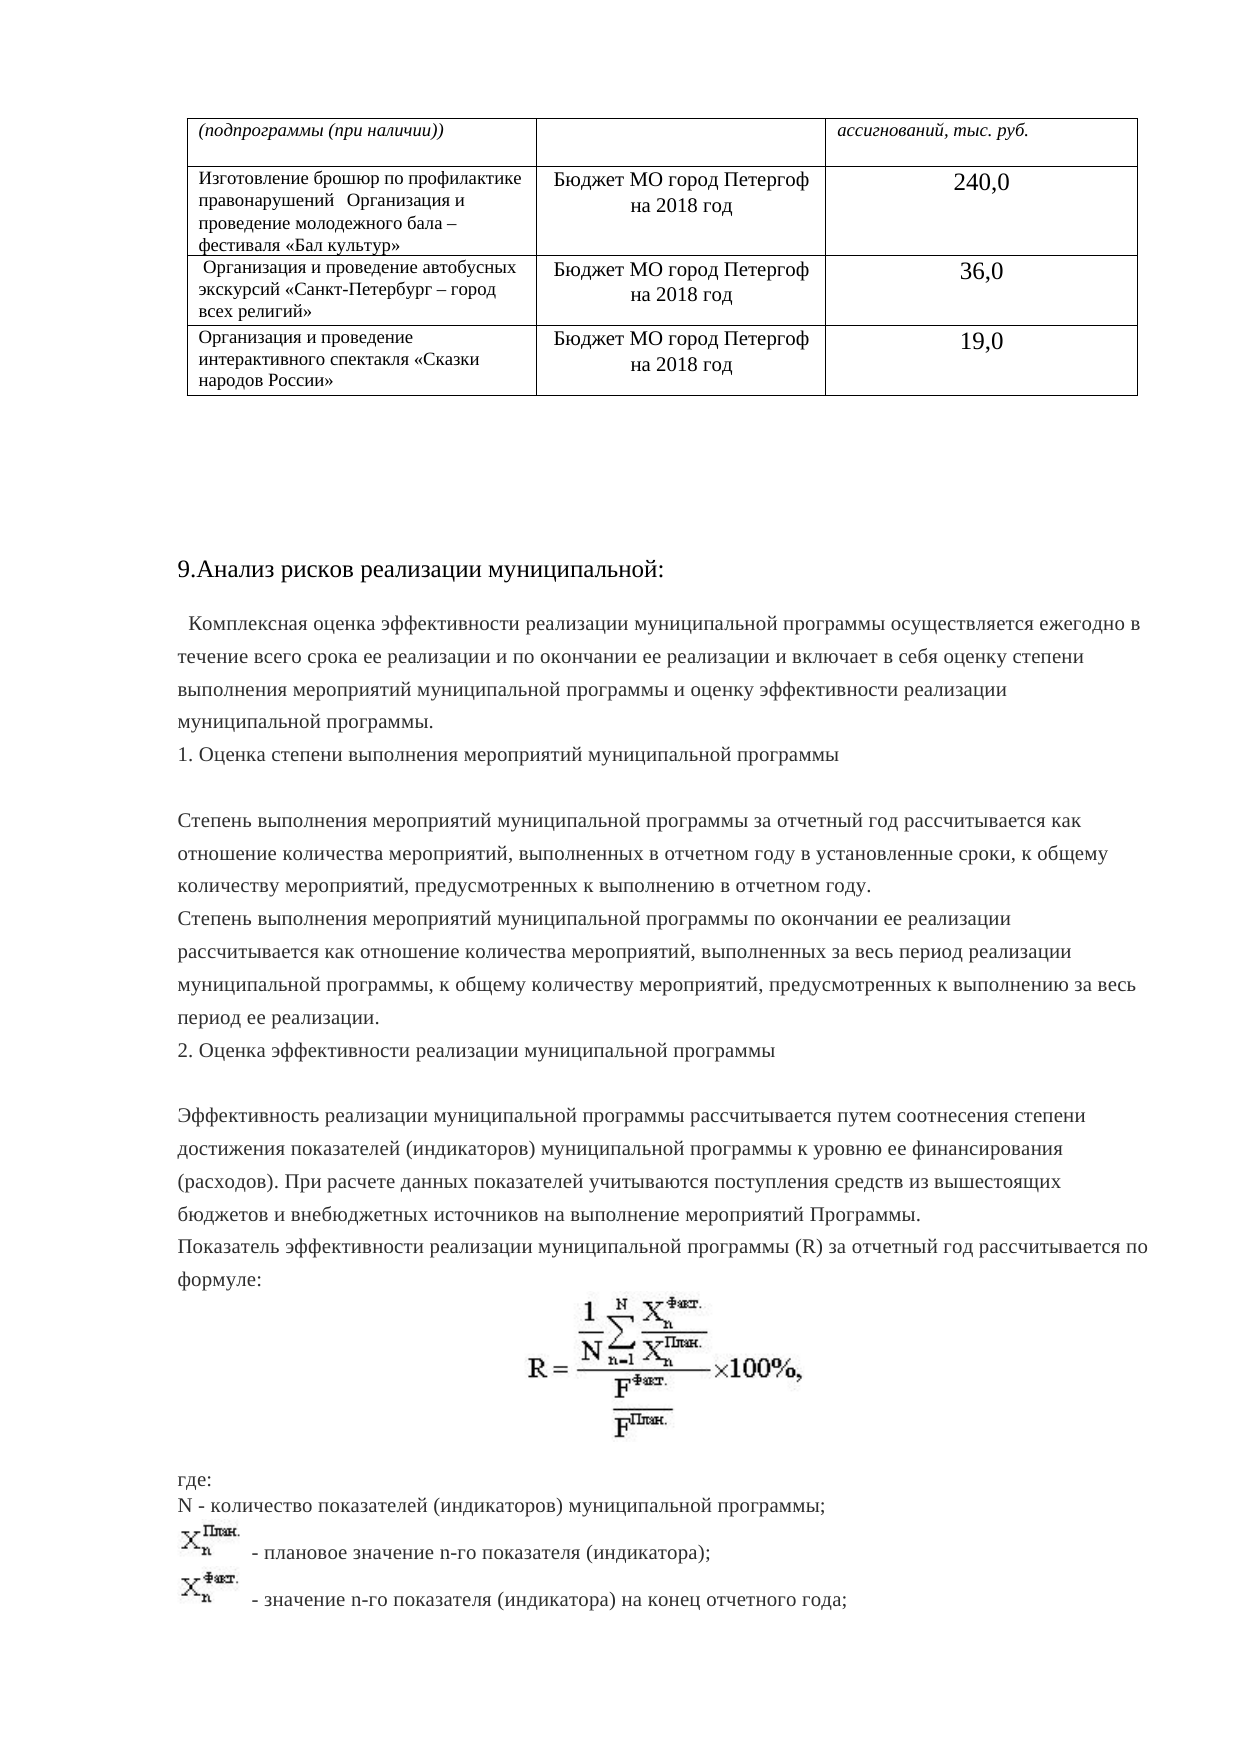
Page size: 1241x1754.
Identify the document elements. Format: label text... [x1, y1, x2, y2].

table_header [188, 119, 536, 166]
table_cell Бюджет МО город Петергоф на 2018 год [537, 256, 825, 325]
table_cell 36,0 [826, 256, 1137, 325]
text 1. Оценка степени выполнения мероприятий муниципальной программы [177, 733, 1152, 766]
table_cell Организация и проведение автобусных экскурсий «Санкт-Петербург – город всех религий» [188, 256, 536, 325]
table_cell 19,0 [826, 326, 1137, 395]
text Эффективность реализации муниципальной программы рассчитывается путем соотнесения степени достижения показателей (индикаторов) муниципальной программы к уровню ее финансирования (расходов). При расчете данных показателей учитываются поступления средств из вышестоящих бюджетов и внебюджетных источников на выполнение мероприятий Программы. Показатель эффективности реализации муниципальной программы (R) за отчетный год рассчитывается по формуле: [177, 1062, 1152, 1291]
table_cell 240,0 [826, 167, 1137, 255]
picture [177, 1566, 246, 1607]
table_cell Бюджет МО город Петергоф на 2018 год [537, 167, 825, 255]
text 2. Оценка эффективности реализации муниципальной программы [177, 1029, 1152, 1062]
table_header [537, 119, 825, 166]
text Комплексная оценка эффективности реализации муниципальной программы осуществляется ежегодно в течение всего срока ее реализации и по окончании ее реализации и включает в себя оценку степени выполнения мероприятий муниципальной программы и оценку эффективности реализации муниципальной программы. [177, 602, 1152, 733]
picture [524, 1291, 805, 1442]
table_cell Организация и проведение интерактивного спектакля «Сказки народов России» [188, 326, 536, 395]
picture [177, 1519, 246, 1560]
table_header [826, 119, 1137, 166]
text 9.Анализ рисков реализации муниципальной: [177, 554, 1152, 583]
table_cell Бюджет МО город Петергоф на 2018 год [537, 326, 825, 395]
table_cell Изготовление брошюр по профилактике правонарушений Организация и проведение молодежного бала – фестиваля «Бал культур» [188, 167, 536, 255]
text Степень выполнения мероприятий муниципальной программы за отчетный год рассчитывается как отношение количества мероприятий, выполненных в отчетном году в установленные сроки, к общему количеству мероприятий, предусмотренных к выполнению в отчетном году. Степень выполнения мероприятий муниципальной программы по окончании ее реализации рассчитывается как отношение количества мероприятий, выполненных за весь период реализации муниципальной программы, к общему количеству мероприятий, предусмотренных к выполнению за весь период ее реализации. [177, 766, 1152, 1029]
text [177, 1441, 1152, 1611]
